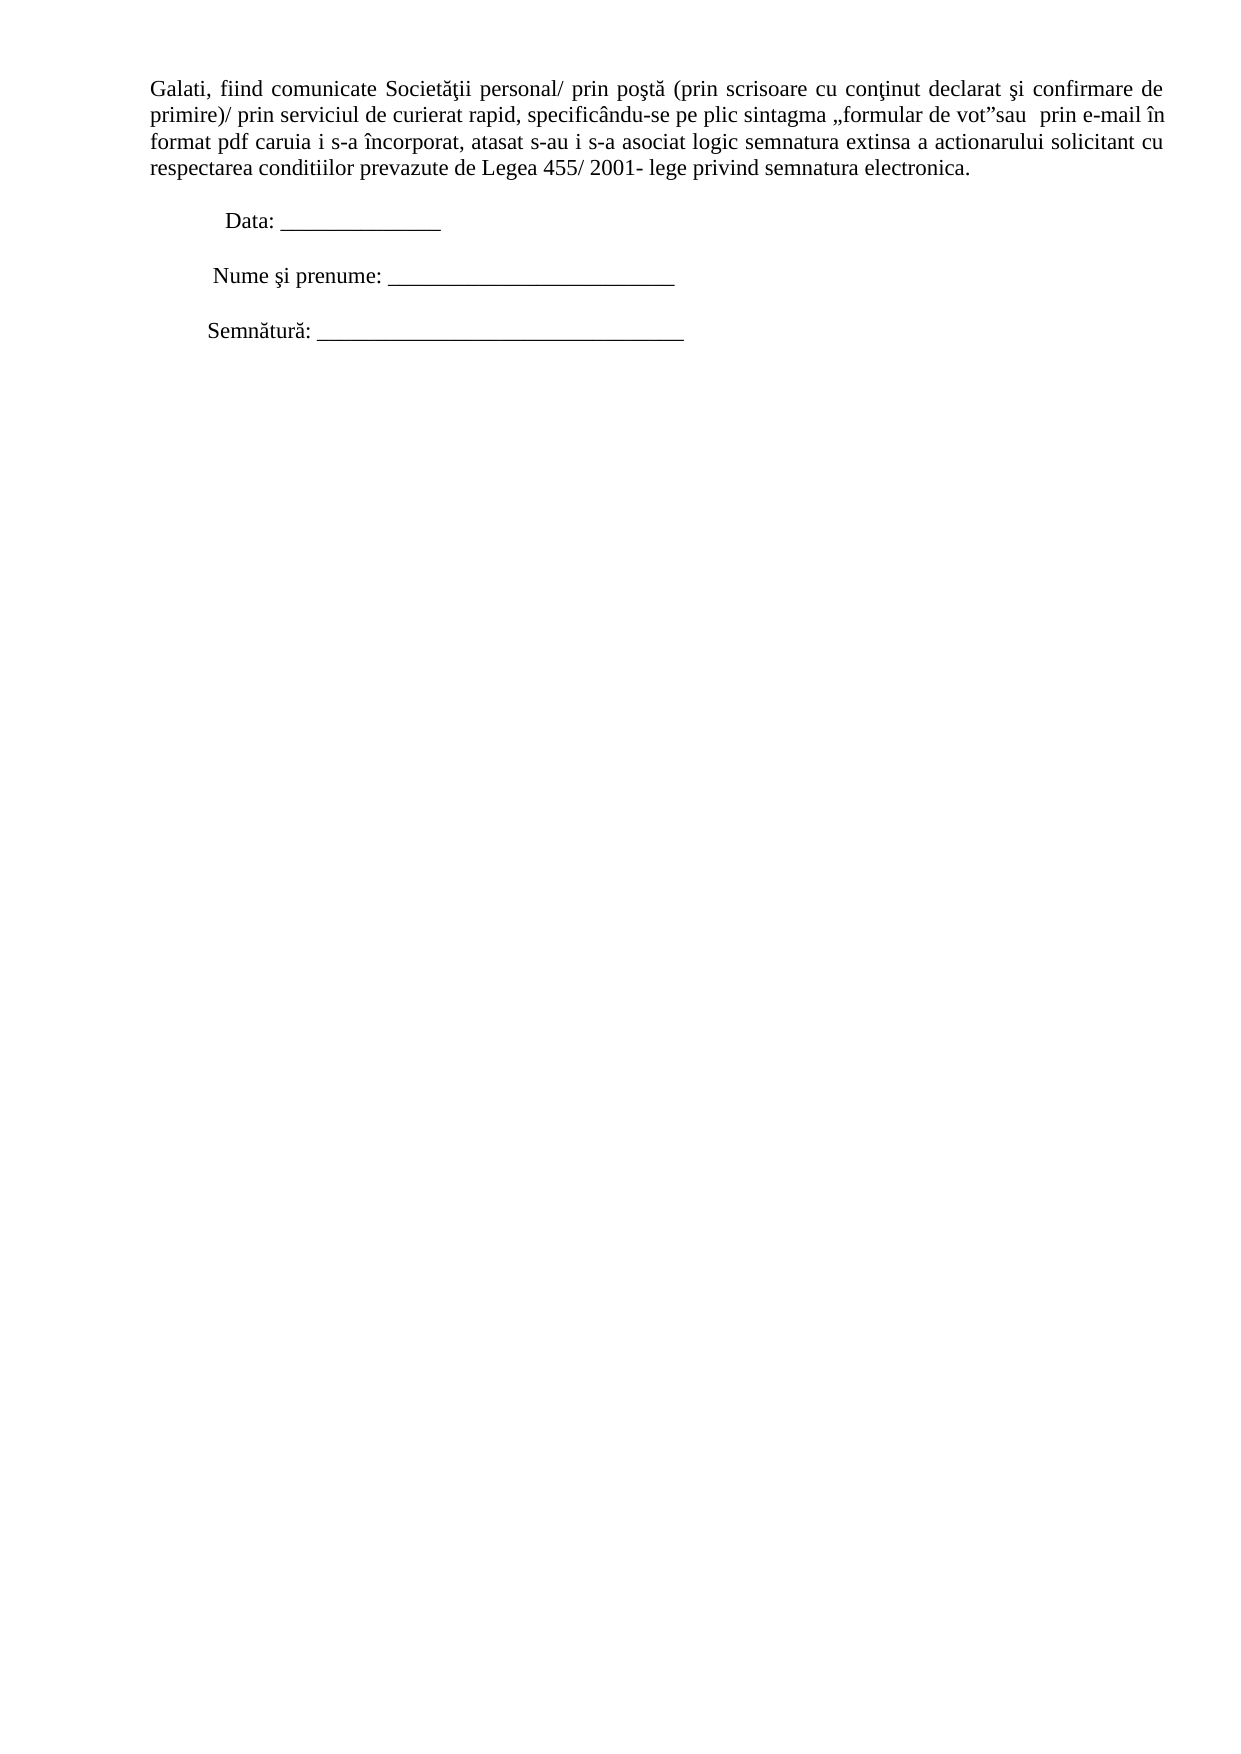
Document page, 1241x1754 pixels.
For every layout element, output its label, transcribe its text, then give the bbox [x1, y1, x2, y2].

text Nume şi prenume: _________________________ [150, 262, 1165, 288]
text Data: ______________ [150, 207, 1165, 233]
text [150, 75, 1165, 180]
text Semnătură: ________________________________ [150, 317, 1165, 343]
